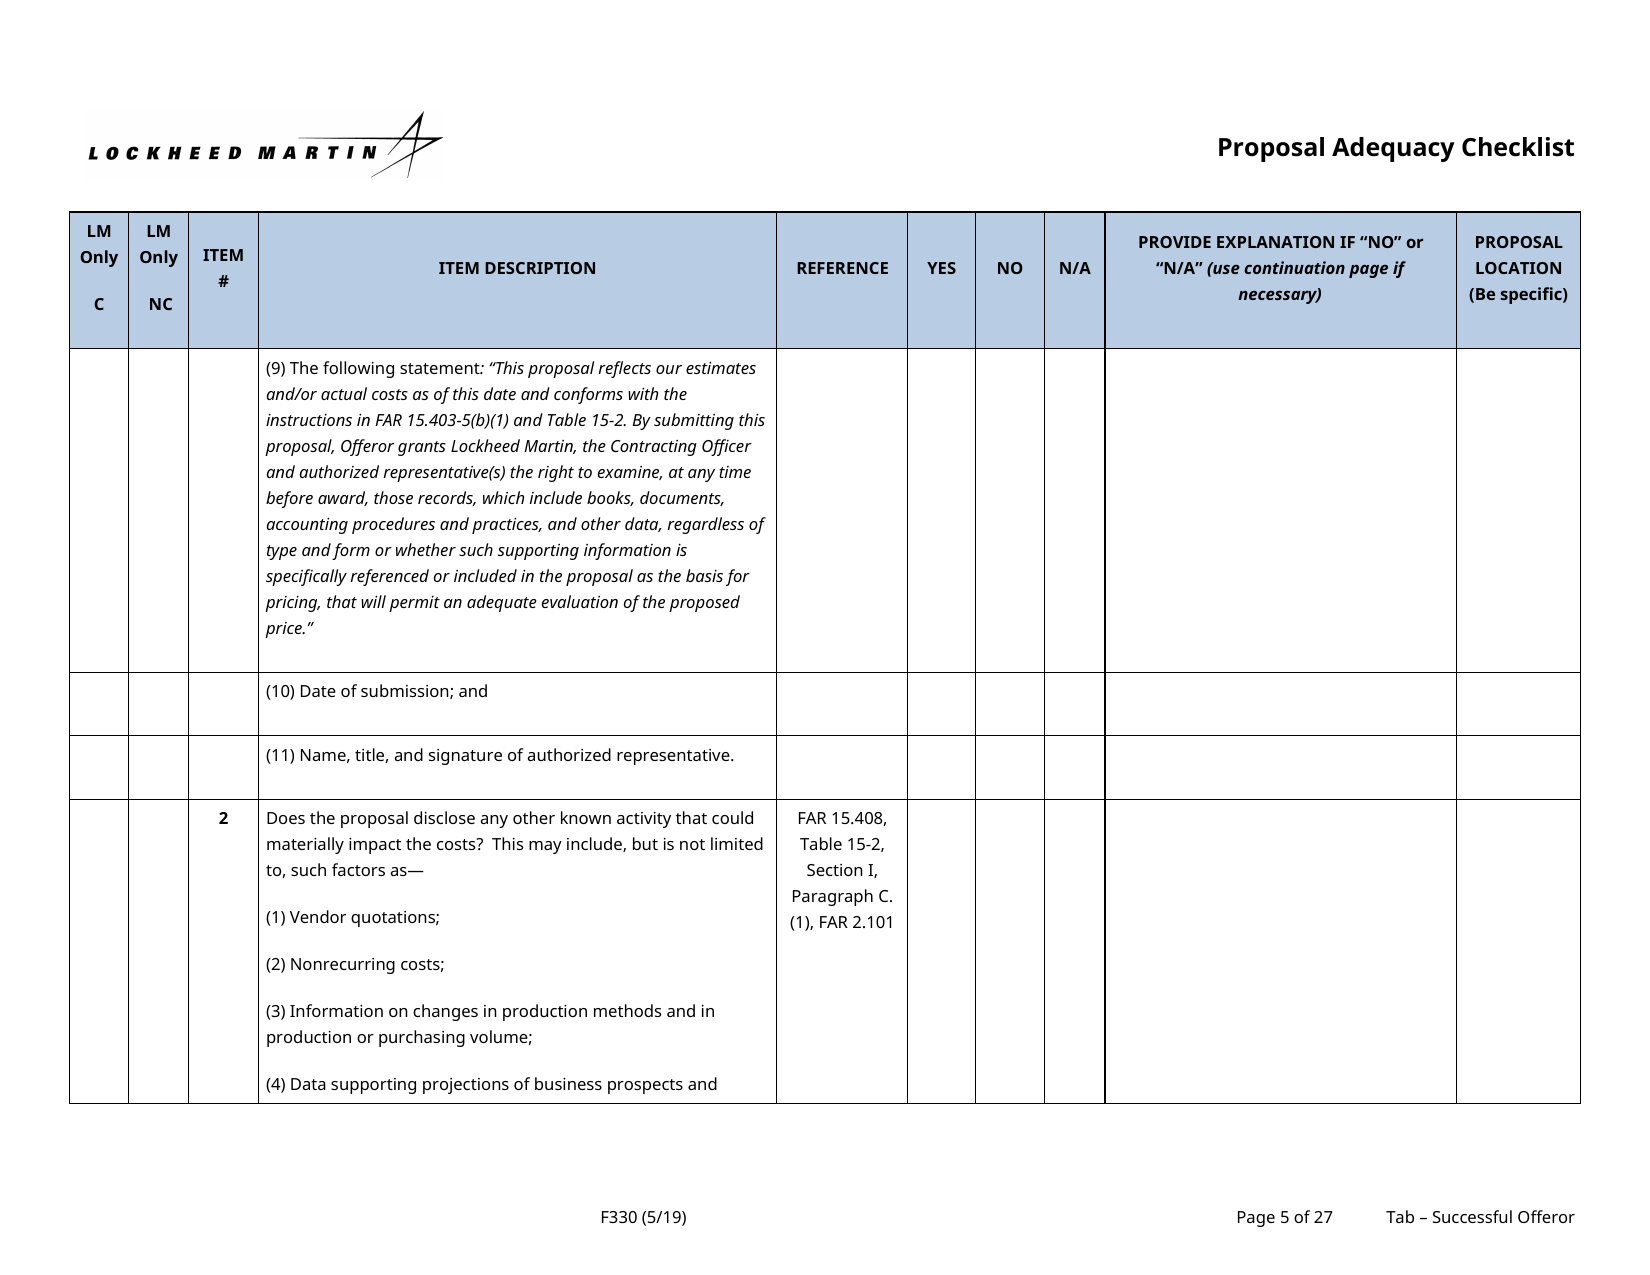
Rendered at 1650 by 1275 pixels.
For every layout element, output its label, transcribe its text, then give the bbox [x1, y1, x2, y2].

table_cell [777, 349, 907, 672]
table_cell [1106, 349, 1456, 672]
table_cell [1106, 736, 1456, 798]
table_cell [1457, 800, 1580, 1103]
table_header N/A [1045, 213, 1104, 348]
table_cell (9) The following statement: “This proposal reflects our estimates and/or actual costs as of this date and conforms with the instructions in FAR 15.403-5(b)(1) and Table 15-2. By submitting this proposal, Offeror grants Lockheed Martin, the Contracting Officer and authorized representative(s) the right to examine, at any time before award, those records, which include books, documents, accounting procedures and practices, and other data, regardless of type and form or whether such supporting information is specifically referenced or included in the proposal as the basis for pricing, that will permit an adequate evaluation of the proposed price.” [259, 349, 776, 672]
table_header LM Only C [70, 213, 128, 348]
table_cell [1045, 673, 1104, 735]
table_cell [1045, 800, 1104, 1103]
table_cell 2 [189, 800, 258, 1103]
table_cell (10) Date of submission; and [259, 673, 776, 735]
table_cell [1457, 349, 1580, 672]
table_cell [777, 673, 907, 735]
table_cell [189, 736, 258, 798]
table_cell [908, 349, 975, 672]
table_header ITEM # [189, 213, 258, 348]
table_cell FAR 15.408, Table 15-2, Section I, Paragraph C.(1), FAR 2.101 [777, 800, 907, 1103]
table_cell [1457, 736, 1580, 798]
table_cell (11) Name, title, and signature of authorized representative. [259, 736, 776, 798]
table_cell [1045, 349, 1104, 672]
table_cell [70, 673, 128, 735]
table_cell [70, 349, 128, 672]
table_cell [976, 673, 1044, 735]
table_header PROPOSAL LOCATION (Be specific) [1457, 213, 1580, 348]
picture [85, 108, 444, 181]
table_header NO [976, 213, 1044, 348]
table_header REFERENCE [777, 213, 907, 348]
table_cell [908, 800, 975, 1103]
table_cell [129, 800, 188, 1103]
table_cell [908, 736, 975, 798]
table_cell [189, 673, 258, 735]
table_cell [1457, 673, 1580, 735]
table_cell [70, 800, 128, 1103]
table_cell [1045, 736, 1104, 798]
table_header PROVIDE EXPLANATION IF “NO” or “N/A” (use continuation page if necessary) [1106, 213, 1456, 348]
table_cell [976, 800, 1044, 1103]
table_cell [129, 349, 188, 672]
table_cell [70, 736, 128, 798]
table_cell [976, 349, 1044, 672]
table_cell [189, 349, 258, 672]
table_cell [1106, 673, 1456, 735]
table_header YES [908, 213, 975, 348]
table_cell [129, 673, 188, 735]
table_header LM Only NC [129, 213, 188, 348]
table_cell [976, 736, 1044, 798]
table_cell [1106, 800, 1456, 1103]
table_cell [777, 736, 907, 798]
table_cell [129, 736, 188, 798]
table_cell [908, 673, 975, 735]
table_header ITEM DESCRIPTION [259, 213, 776, 348]
